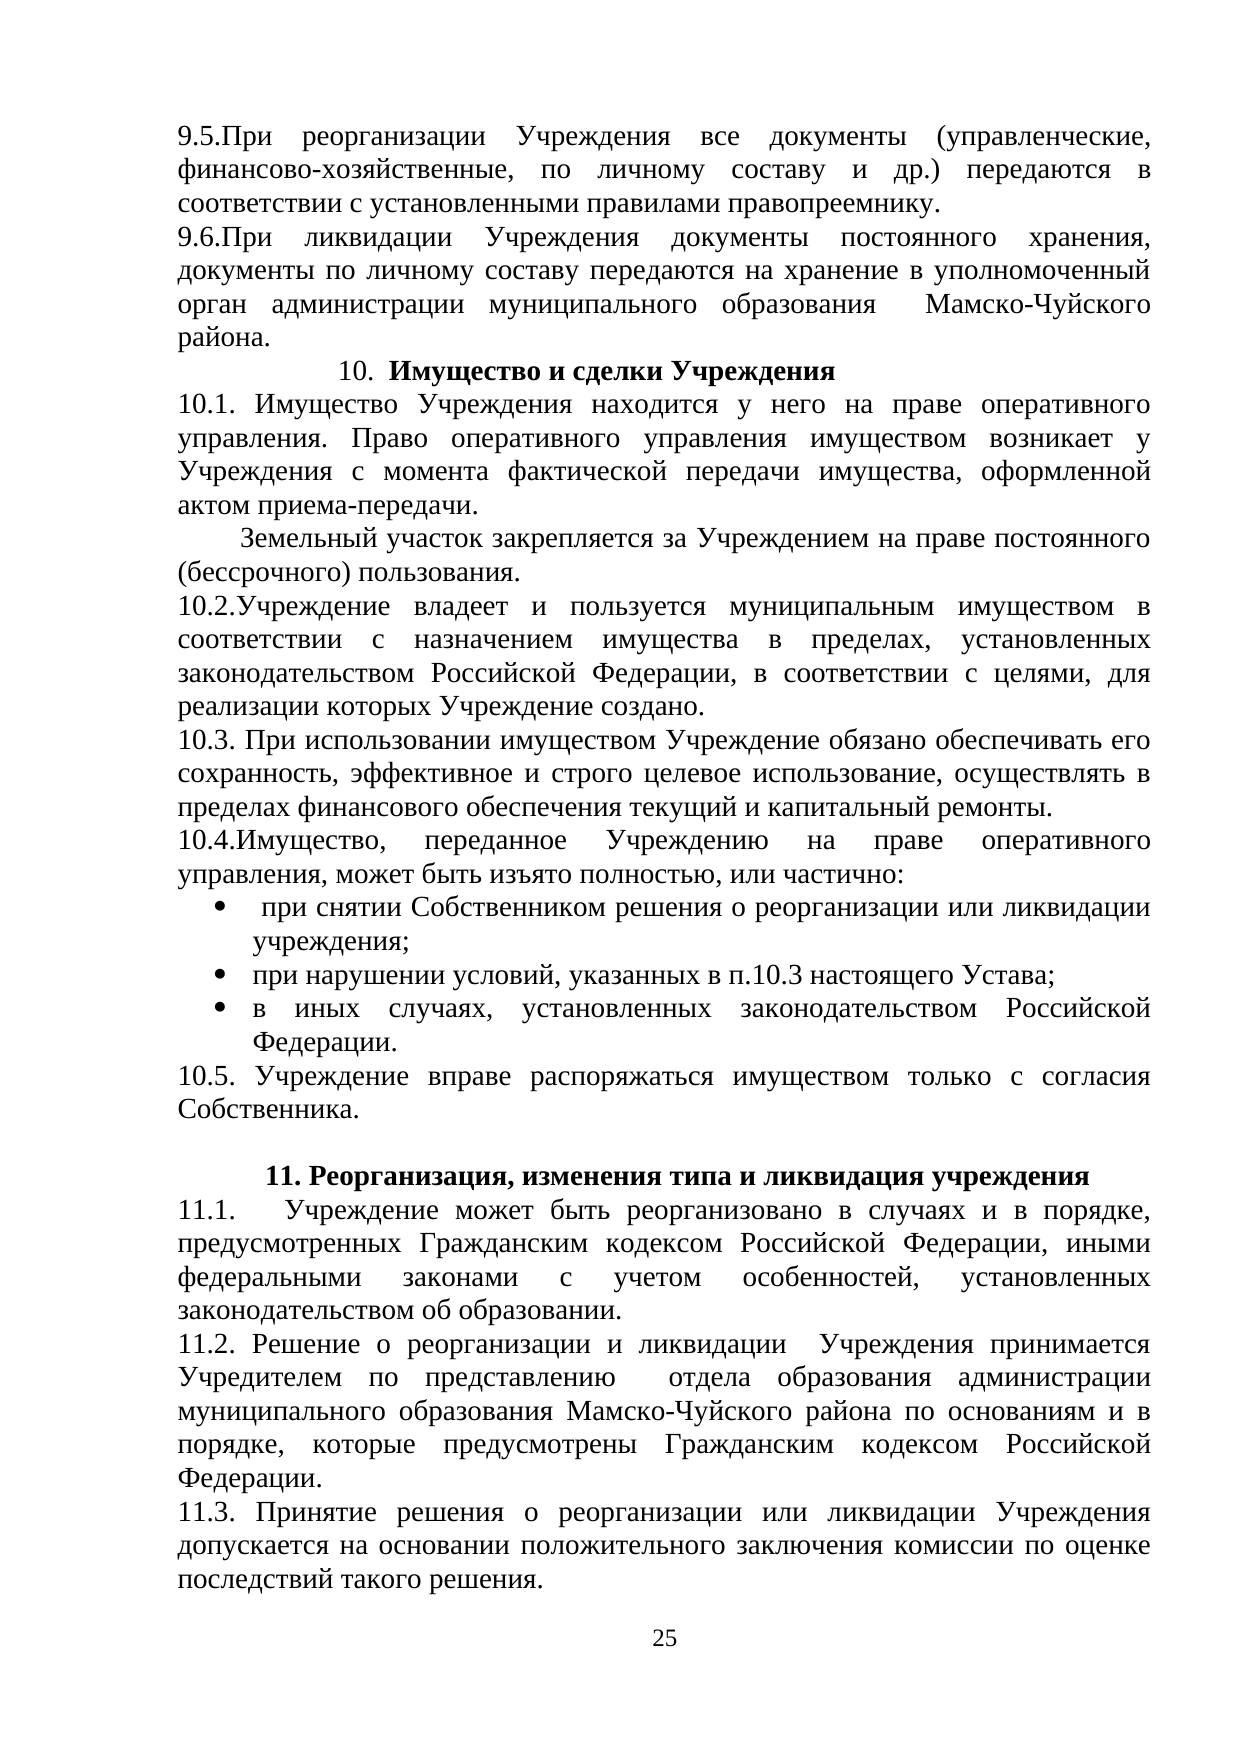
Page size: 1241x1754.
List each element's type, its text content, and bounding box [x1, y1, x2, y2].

text 11.1. Учреждение может быть реорганизовано в случаях и в порядке, предусмотренных Гражданским кодексом Российской Федерации, иными федеральными законами с учетом особенностей, установленных законодательством об образовании. [177, 1192, 1152, 1326]
text 10.2.Учреждение владеет и пользуется муниципальным имуществом в соответствии с назначением имущества в пределах, установленных законодательством Российской Федерации, в соответствии с целями, для реализации которых Учреждение создано. [177, 588, 1152, 722]
text 10.4.Имущество, переданное Учреждению на праве оперативного управления, может быть изъято полностью, или частично: [177, 822, 1152, 889]
list при нарушении условий, указанных в п.10.3 настоящего Устава; [215, 957, 1152, 990]
list в иных случаях, установленных законодательством Российской Федерации. [215, 990, 1152, 1058]
text 10.5. Учреждение вправе распоряжаться имуществом только с согласия Собственника. [177, 1058, 1152, 1125]
text 10.3. При использовании имуществом Учреждение обязано обеспечивать его сохранность, эффективное и строго целевое использование, осуществлять в пределах финансового обеспечения текущий и капитальный ремонты. [177, 722, 1152, 822]
text 10. Имущество и сделки Учреждения [177, 353, 1152, 386]
text 9.5.При реорганизации Учреждения все документы (управленческие, финансово-хозяйственные, по личному составу и др.) передаются в соответствии с установленными правилами правопреемнику. [177, 118, 1152, 219]
text 10.1. Имущество Учреждения находится у него на праве оперативного управления. Право оперативного управления имуществом возникает у Учреждения с момента фактической передачи имущества, оформленной актом приема-передачи. [177, 386, 1152, 521]
text 9.6.При ликвидации Учреждения документы постоянного хранения, документы по личному составу передаются на хранение в уполномоченный орган администрации муниципального образования Мамско-Чуйского района. [177, 219, 1152, 353]
text 11.3. Принятие решения о реорганизации или ликвидации Учреждения допускается на основании положительного заключения комиссии по оценке последствий такого решения. [177, 1494, 1152, 1594]
text 11.2. Решение о реорганизации и ликвидации Учреждения принимается Учредителем по представлению отдела образования администрации муниципального образования Мамско-Чуйского района по основаниям и в порядке, которые предусмотрены Гражданским кодексом Российской Федерации. [177, 1326, 1152, 1494]
text 11. Реорганизация, изменения типа и ликвидация учреждения [177, 1158, 1152, 1192]
text Земельный участок закрепляется за Учреждением на праве постоянного (бессрочного) пользования. [177, 521, 1152, 588]
list при снятии Собственником решения о реорганизации или ликвидации учреждения; [215, 889, 1152, 957]
